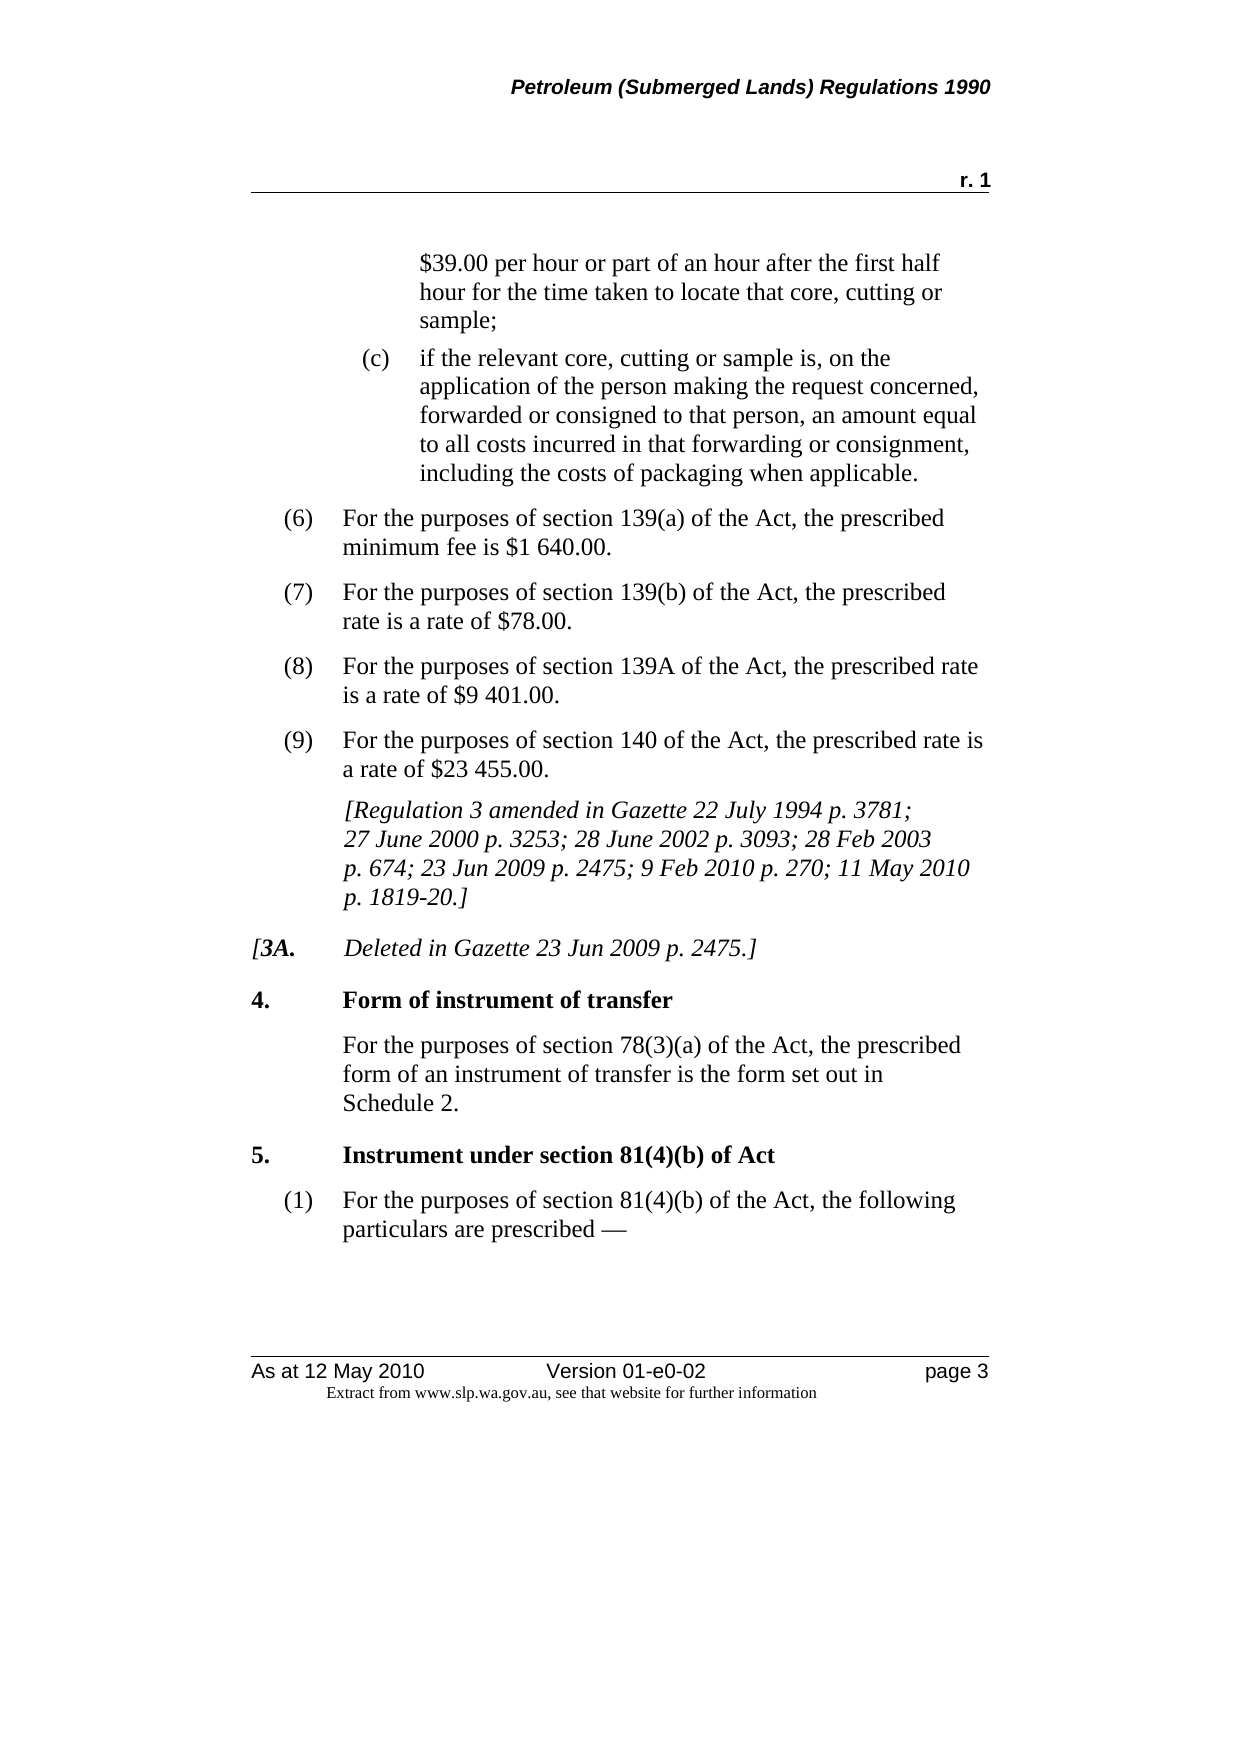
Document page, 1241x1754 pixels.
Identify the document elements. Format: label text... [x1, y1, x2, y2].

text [251, 248, 989, 334]
subtitle 5. Instrument under section 81(4)(b) of Act [251, 1140, 989, 1168]
text (6) For the purposes of section 139(a) of the Act, the prescribed minimum fee is $1 640.00. [251, 503, 989, 561]
text (7) For the purposes of section 139(b) of the Act, the prescribed rate is a rate of $78.00. [251, 577, 989, 635]
text For the purposes of section 78(3)(a) of the Act, the prescribed form of an instrument of transfer is the form set out in Schedule 2. [251, 1031, 989, 1117]
text (9) For the purposes of section 140 of the Act, the prescribed rate is a rate of $23 455.00. [251, 726, 989, 783]
text [3A. Deleted in Gazette 23 Jun 2009 p. 2475.] [251, 933, 989, 962]
text [Regulation 3 amended in Gazette 22 July 1994 p. 3781; 27 June 2000 p. 3253; 28 June 2002 p. 3093; 28 Feb 2003 p. 674; 23 Jun 2009 p. 2475; 9 Feb 2010 p. 270; 11 May 2010 p. 1819-20.] [251, 796, 989, 911]
subtitle 4. Form of instrument of transfer [251, 985, 989, 1014]
text (8) For the purposes of section 139A of the Act, the prescribed rate is a rate of $9 401.00. [251, 651, 989, 709]
text (c) if the relevant core, cutting or sample is, on the application of the person making the request concerned, forwarded or consigned to that person, an amount equal to all costs incurred in that forwarding or consignment, including the costs of packaging when applicable. [251, 343, 989, 486]
text (1) For the purposes of section 81(4)(b) of the Act, the following particulars are prescribed — [251, 1185, 989, 1243]
